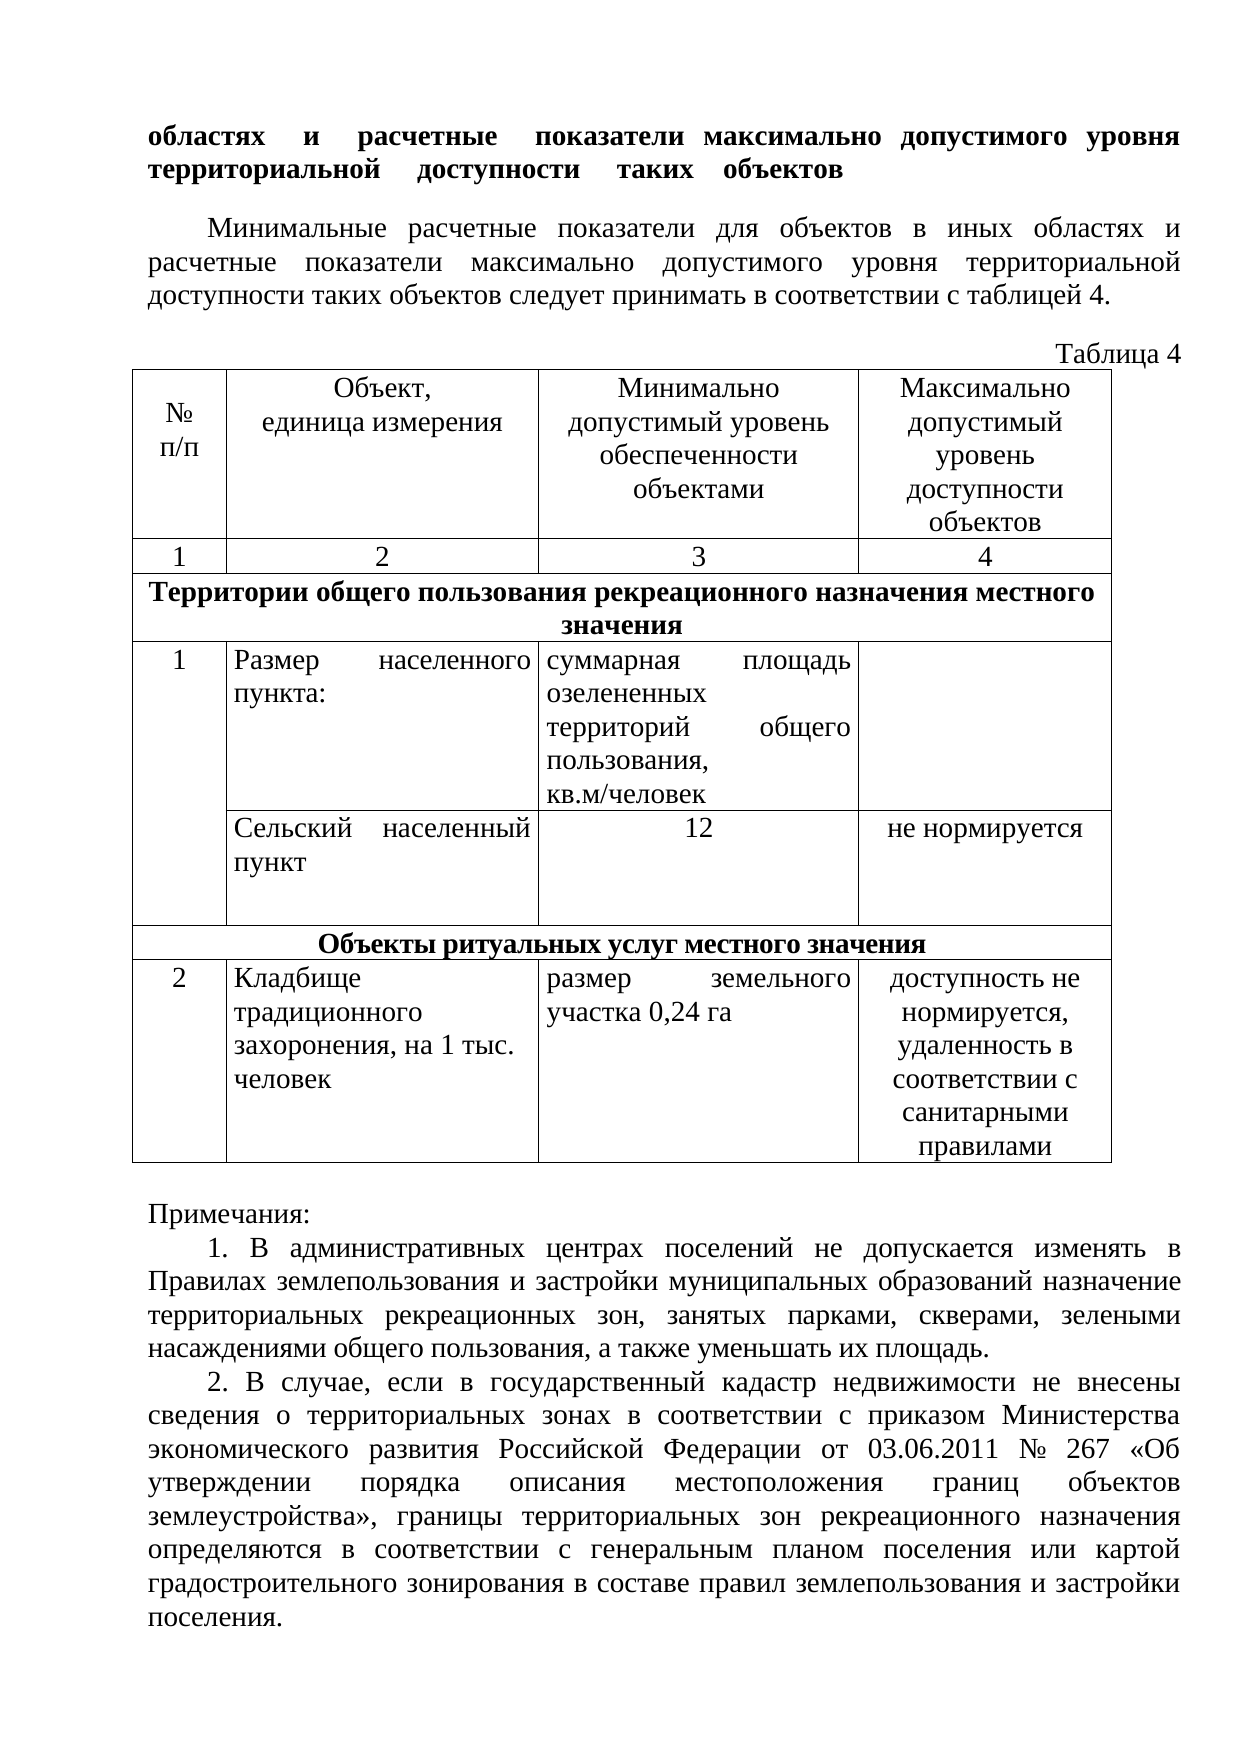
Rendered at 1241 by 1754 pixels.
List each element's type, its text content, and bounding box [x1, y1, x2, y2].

text 1. В административных центрах поселений не допускается изменять в Правилах землепользования и застройки муниципальных образований назначение территориальных рекреационных зон, занятых парками, скверами, зелеными насаждениями общего пользования, а также уменьшать их площадь. [148, 1230, 1181, 1364]
table_header Минимально допустимый уровень обеспеченности объектами [539, 370, 858, 538]
table_cell Сельский населенный пункт [227, 811, 538, 925]
table_cell 3 [539, 539, 858, 573]
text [148, 118, 1181, 185]
table_cell 2 [133, 960, 226, 1162]
table_header № п/п [133, 370, 226, 538]
table_cell размер земельного участка 0,24 га [539, 960, 858, 1162]
table_cell доступность не нормируется, удаленность в соответствии с санитарными правилами [859, 960, 1111, 1162]
table_cell 1 [133, 539, 226, 573]
text 2. В случае, если в государственный кадастр недвижимости не внесены сведения о территориальных зонах в соответствии с приказом Министерства экономического развития Российской Федерации от 03.06.2011 № 267 «Об утверждении порядка описания местоположения границ объектов землеустройства», границы территориальных зон рекреационного назначения определяются в соответствии с генеральным планом поселения или картой градостроительного зонирования в составе правил землепользования и застройки поселения. [148, 1364, 1181, 1632]
table_cell 1 [133, 642, 226, 925]
table_cell 12 [539, 811, 858, 925]
table_cell не нормируется [859, 811, 1111, 925]
text Минимальные расчетные показатели для объектов в иных областях и расчетные показатели максимально допустимого уровня территориальной доступности таких объектов следует принимать в соответствии с таблицей 4. [148, 210, 1181, 311]
table_cell Размер населенного пункта: [227, 642, 538, 809]
table_cell Кладбище традиционного захоронения, на 1 тыс. человек [227, 960, 538, 1162]
table_cell 2 [227, 539, 538, 573]
table_cell 4 [859, 539, 1111, 573]
table_header Максимально допустимый уровень доступности объектов [859, 370, 1111, 538]
text Примечания: [148, 1196, 1181, 1230]
table_cell Объекты ритуальных услуг местного значения [133, 926, 1111, 959]
table_cell [859, 642, 1111, 809]
table_cell Территории общего пользования рекреационного назначения местного значения [133, 574, 1111, 641]
table_header Объект, единица измерения [227, 370, 538, 538]
table_cell суммарная площадь озелененных территорий общего пользования, кв.м/человек [539, 642, 858, 809]
text Таблица 4 [148, 336, 1181, 369]
